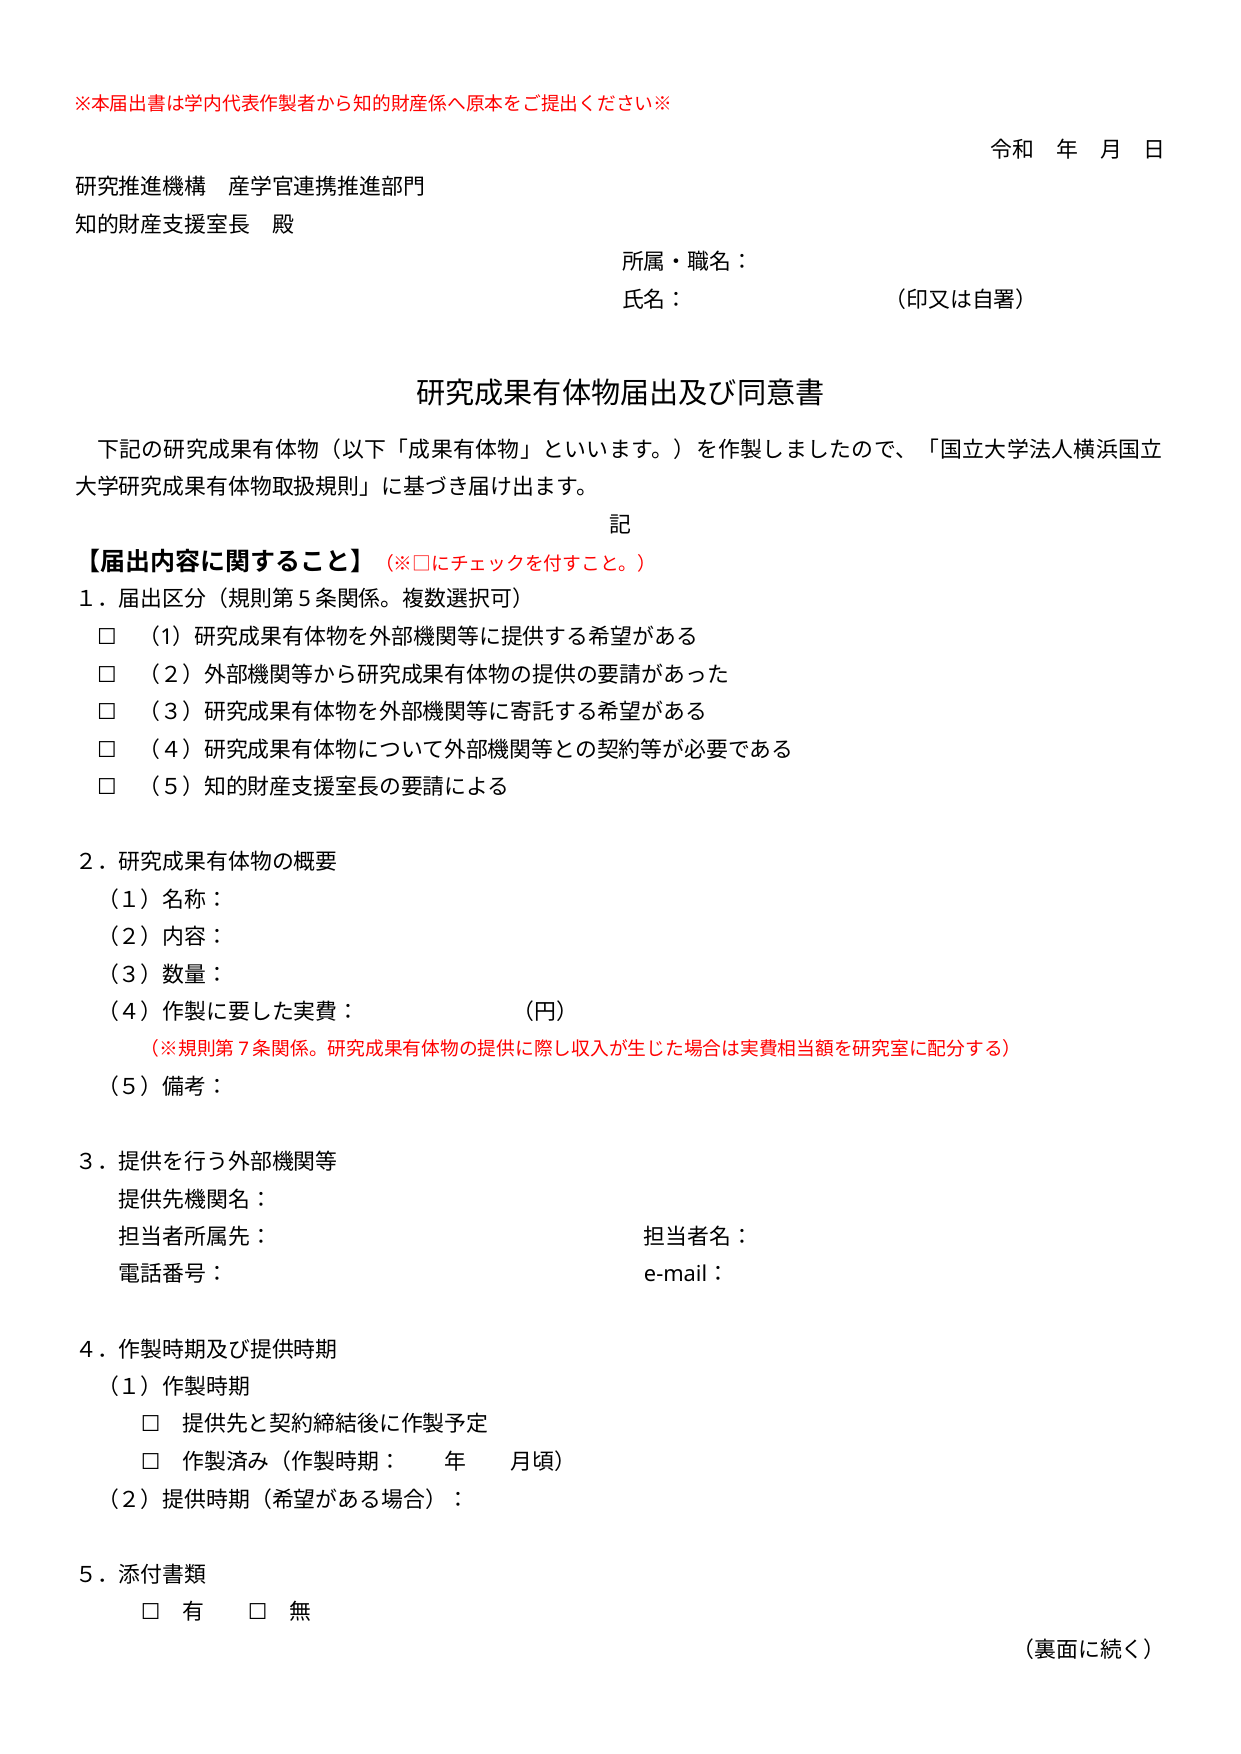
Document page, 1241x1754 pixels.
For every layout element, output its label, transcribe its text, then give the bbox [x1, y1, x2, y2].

text 有 無 [75, 1591, 1165, 1629]
text 知的財産支援室長 殿 [75, 204, 1165, 241]
text （1）研究成果有体物を外部機関等に提供する希望がある [75, 616, 1165, 654]
text 下記の研究成果有体物（以下「成果有体物」といいます。）を作製しましたので、「国立大学法人横浜国立大学研究成果有体物取扱規則」に基づき届け出ます。 [75, 429, 1165, 504]
text 作製済み（作製時期： 年 月頃） [75, 1441, 1165, 1479]
text （２）内容： [75, 916, 1165, 954]
text （４）研究成果有体物について外部機関等との契約等が必要である [75, 729, 1165, 766]
text 電話番号： e-mail： [75, 1254, 1165, 1291]
text 氏名： （印又は自署） [75, 279, 1165, 316]
text （５）備考： [75, 1066, 1165, 1104]
text （１）名称： [75, 879, 1165, 916]
text 令和 年 月 日 [75, 129, 1165, 166]
text （裏面に続く） [75, 1629, 1165, 1666]
text ５．添付書類 [75, 1554, 1165, 1591]
text （１）作製時期 [75, 1366, 1165, 1404]
text （２）外部機関等から研究成果有体物の提供の要請があった [75, 654, 1165, 691]
text （※規則第7条関係。研究成果有体物の提供に際し収入が生じた場合は実費相当額を研究室に配分する） [75, 1029, 1165, 1066]
text （３）数量： [75, 954, 1165, 991]
text ２．研究成果有体物の概要 [75, 841, 1165, 879]
text 提供先と契約締結後に作製予定 [75, 1404, 1165, 1441]
subtitle 記 [75, 504, 1165, 541]
text １．届出区分（規則第5条関係。複数選択可） [75, 579, 1165, 616]
text 担当者所属先： 担当者名： [75, 1216, 1165, 1254]
text 研究成果有体物届出及び同意書 [75, 354, 1165, 429]
text （２）提供時期（希望がある場合）： [75, 1479, 1165, 1516]
text 所属・職名： [75, 241, 1165, 279]
text 研究推進機構 産学官連携推進部門 [75, 166, 1165, 204]
text （３）研究成果有体物を外部機関等に寄託する希望がある [75, 691, 1165, 729]
text （５）知的財産支援室長の要請による [75, 766, 1165, 804]
text 【届出内容に関すること】（※□にチェックを付すこと。） [75, 541, 1165, 579]
text 提供先機関名： [75, 1179, 1165, 1216]
text （４）作製に要した実費： （円） [75, 991, 1165, 1029]
text ３．提供を行う外部機関等 [75, 1141, 1165, 1179]
text ４．作製時期及び提供時期 [75, 1329, 1165, 1366]
